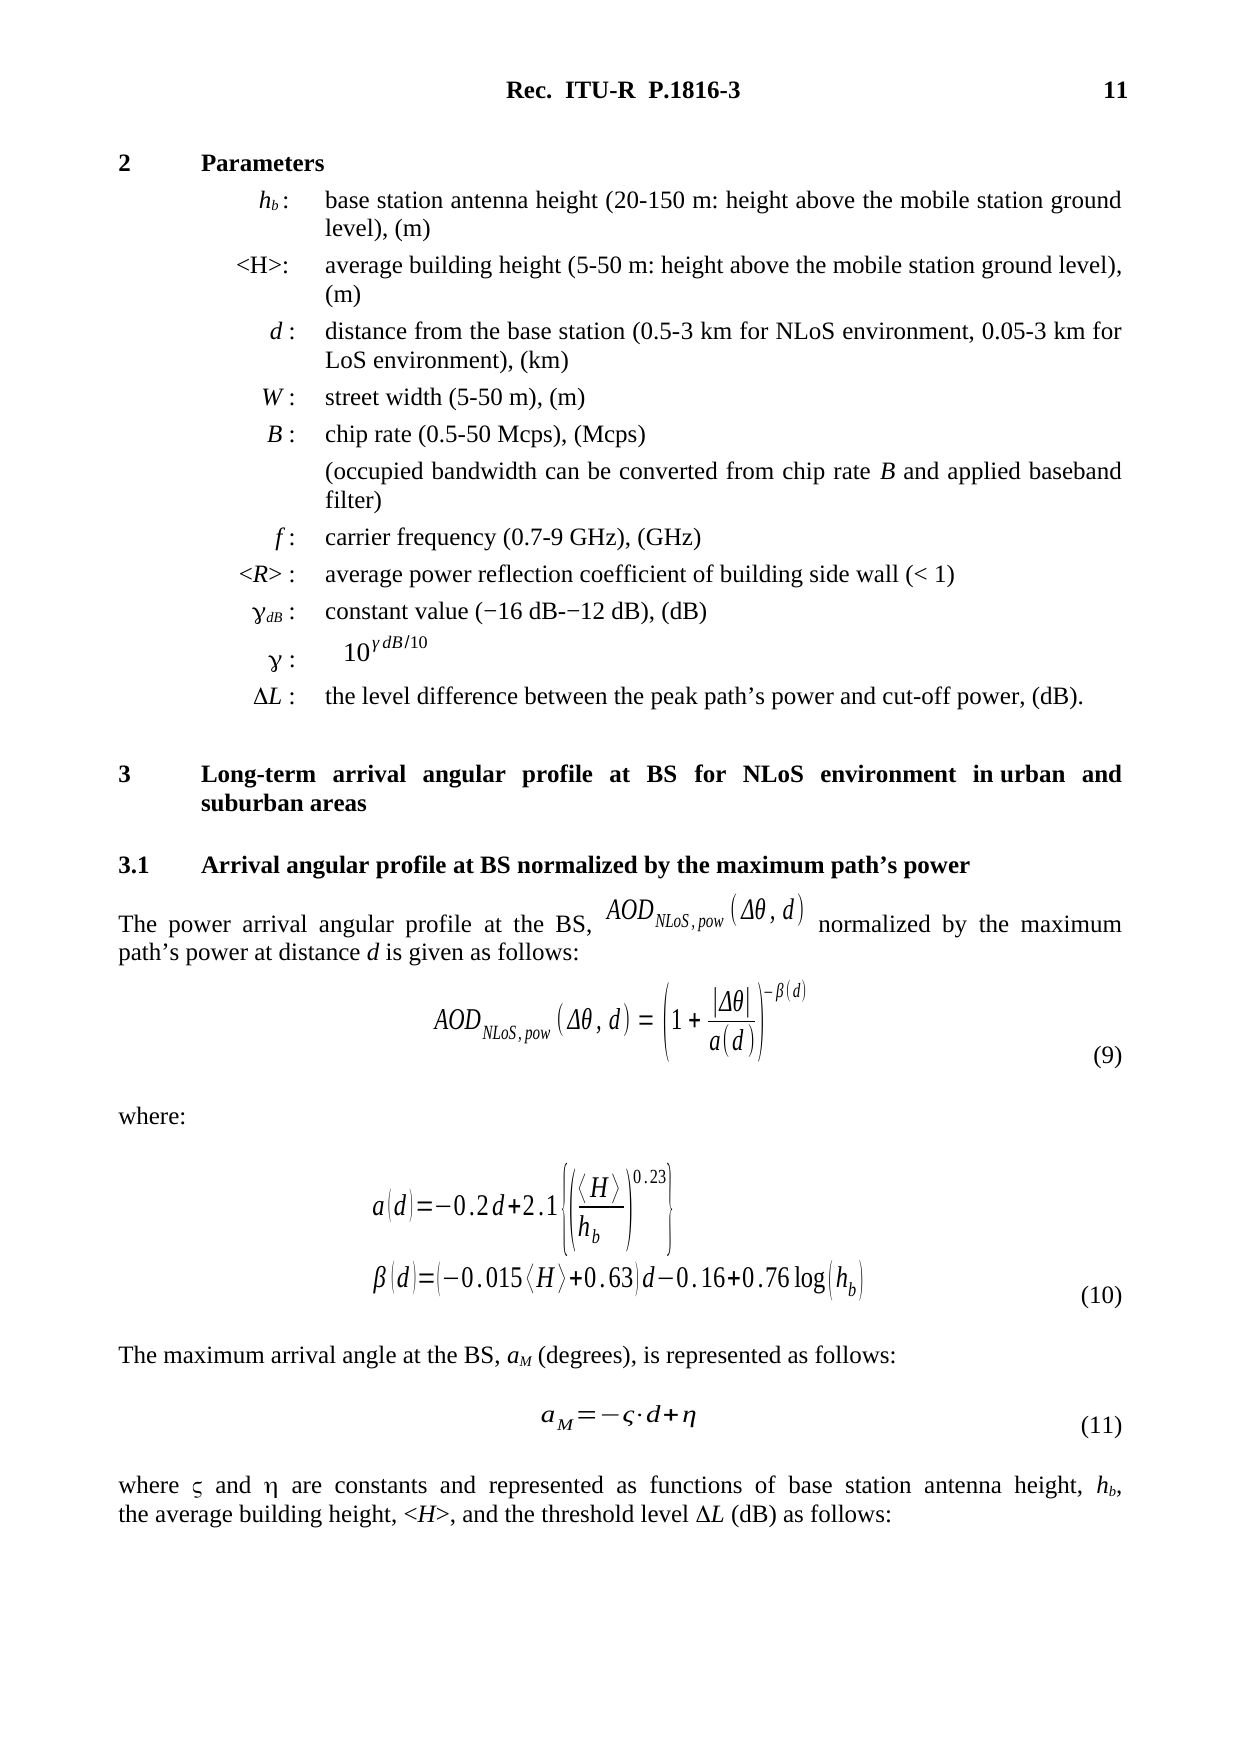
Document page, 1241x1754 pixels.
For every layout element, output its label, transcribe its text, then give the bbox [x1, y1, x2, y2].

text <R> : average power reflection coefficient of building side wall (< 1) [118, 559, 1122, 588]
text dB : constant value (−16 dB-−12 dB), (dB) [118, 596, 1122, 625]
text (11) [118, 1401, 1122, 1439]
subtitle 2 Parameters [118, 148, 1122, 176]
text f : carrier frequency (0.7-9 GHz), (GHz) [118, 522, 1122, 551]
text W : street width (5-50 m), (m) [118, 382, 1122, 411]
text L : the level difference between the peak path’s power and cut-off power, (dB). [118, 681, 1122, 709]
text (10) [118, 1161, 1122, 1309]
text The maximum arrival angle at the BS, aM (degrees), is represented as follows: [118, 1341, 1122, 1369]
text where: [118, 1101, 1122, 1129]
text d : distance from the base station (0.5-3 km for NLoS environment, 0.05-3 km for LoS environment), (km) [118, 316, 1122, 374]
text (9) [118, 979, 1122, 1069]
text B : chip rate (0.5-50 Mcps), (Mcps) [118, 419, 1122, 448]
subtitle 3 Long-term arrival angular profile at BS for NLoS environment in urban and suburban areas [118, 759, 1122, 817]
text (occupied bandwidth can be converted from chip rate B and applied baseband filter) [118, 456, 1122, 514]
text hb : base station antenna height (20-150 m: height above the mobile station ground level), (m) [118, 185, 1122, 242]
text <H>: average building height (5-50 m: height above the mobile station ground level), (m) [118, 251, 1122, 308]
text where and are constants and represented as functions of base station antenna height, hb, the average building height, <H>, and the threshold level L (dB) as follows: [118, 1471, 1122, 1528]
text : [131, 633, 1122, 672]
text The power arrival angular profile at the BS, normalized by the maximum path’s power at distance d is given as follows: [118, 892, 1122, 966]
subtitle 3.1 Arrival angular profile at BS normalized by the maximum path’s power [118, 850, 1122, 879]
